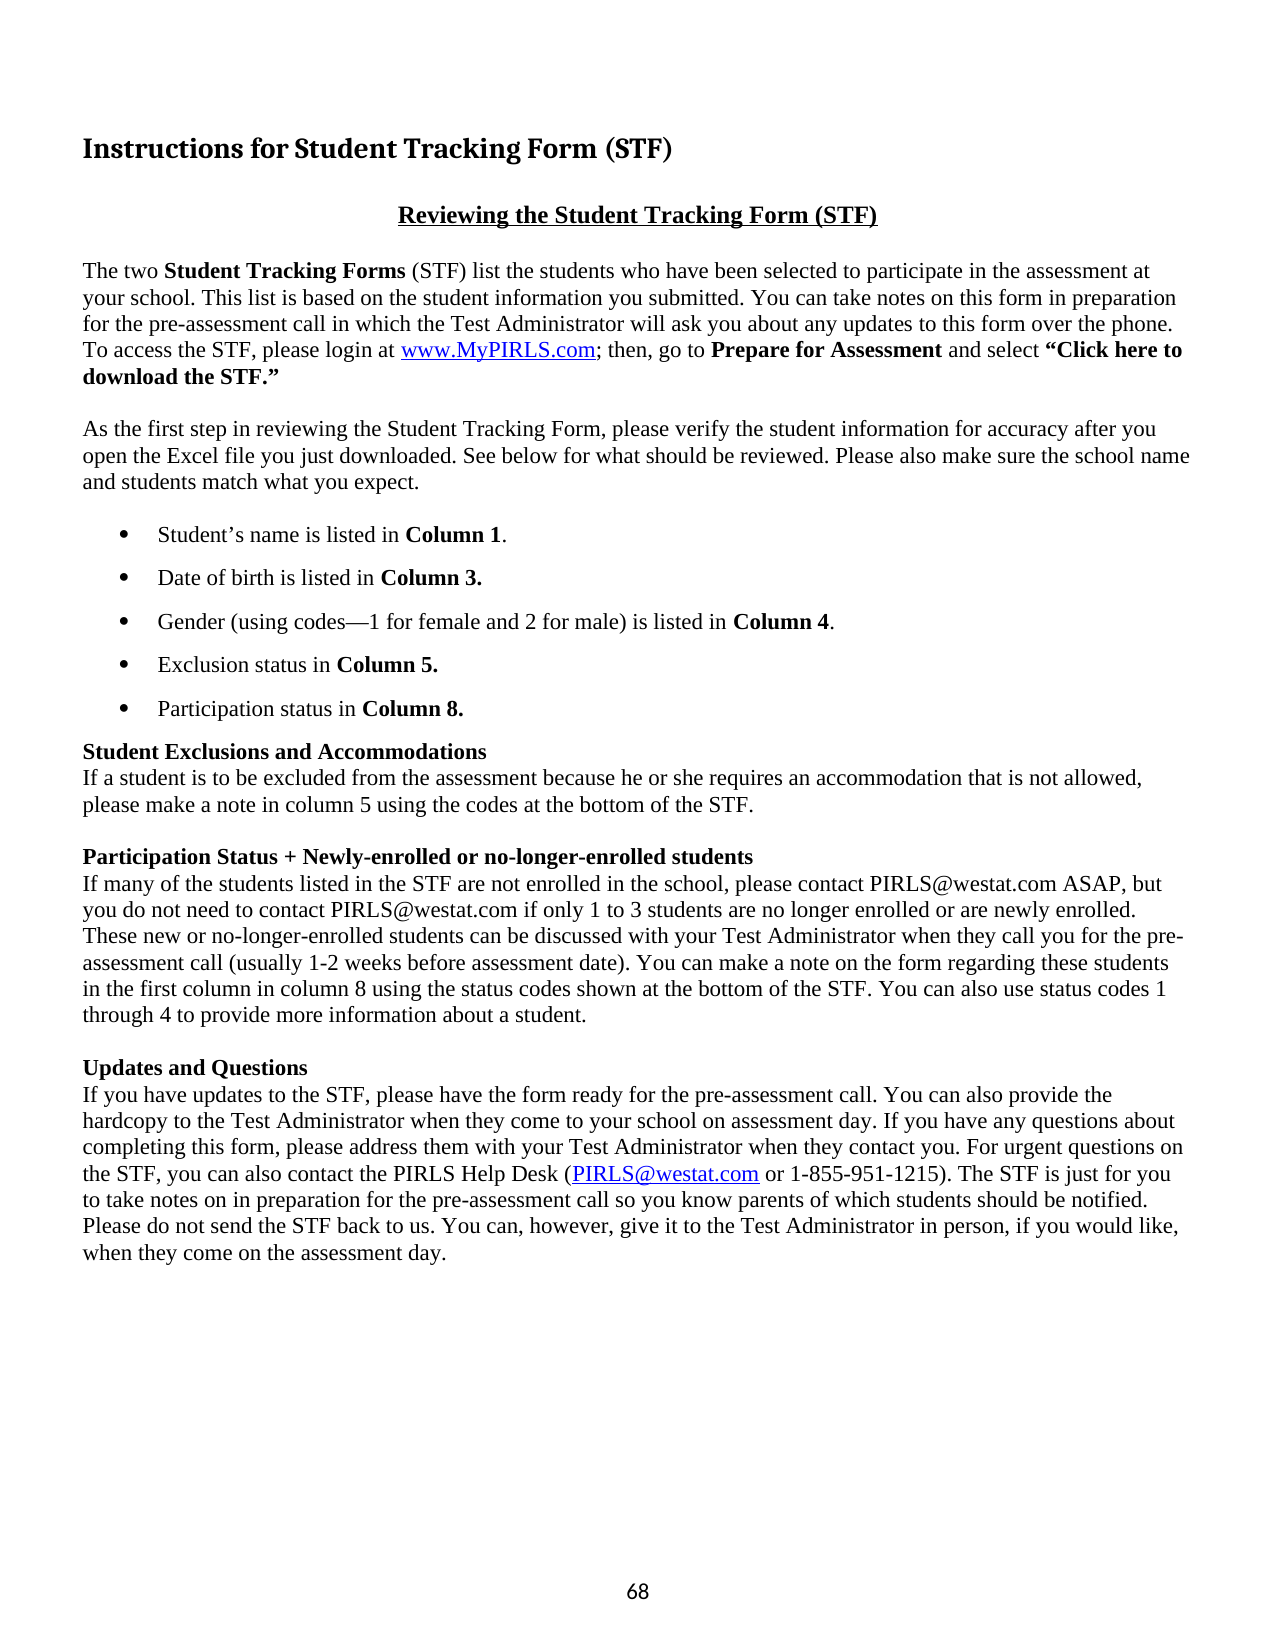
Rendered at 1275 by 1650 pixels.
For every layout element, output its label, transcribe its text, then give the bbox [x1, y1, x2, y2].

text Participation Status + Newly-enrolled or no-longer-enrolled students [82, 843, 1192, 870]
subtitle Instructions for Student Tracking Form (STF) [82, 132, 1192, 166]
list Gender (using codes—1 for female and 2 for male) is listed in Column 4. [120, 608, 1192, 634]
text The two Student Tracking Forms (STF) list the students who have been selected to participate in the assessment at your school. This list is based on the student information you submitted. You can take notes on this form in preparation for the pre-assessment call in which the Test Administrator will ask you about any updates to this form over the phone. To access the STF, please login at www.MyPIRLS.com; then, go to Prepare for Assessment and select “Click here to download the STF.” [82, 257, 1192, 389]
text Reviewing the Student Tracking Form (STF) [82, 200, 1192, 228]
text As the first step in reviewing the Student Tracking Form, please verify the student information for accuracy after you open the Excel file you just downloaded. See below for what should be reviewed. Please also make sure the school name and students match what you expect. [82, 415, 1192, 494]
list Participation status in Column 8. [120, 694, 1192, 721]
list Exclusion status in Column 5. [120, 651, 1192, 677]
text If a student is to be excluded from the assessment because he or she requires an accommodation that is not allowed, please make a note in column 5 using the codes at the bottom of the STF. [82, 764, 1192, 817]
text Student Exclusions and Accommodations [82, 738, 1192, 764]
text Updates and Questions [82, 1054, 1192, 1081]
text If many of the students listed in the STF are not enrolled in the school, please contact PIRLS@westat.com ASAP, but you do not need to contact PIRLS@westat.com if only 1 to 3 students are no longer enrolled or are newly enrolled. These new or no-longer-enrolled students can be discussed with your Test Administrator when they call you for the pre-assessment call (usually 1-2 weeks before assessment date). You can make a note on the form regarding these students in the first column in column 8 using the status codes shown at the bottom of the STF. You can also use status codes 1 through 4 to provide more information about a student. [82, 870, 1192, 1028]
list Student’s name is listed in Column 1. [120, 521, 1192, 547]
list Date of birth is listed in Column 3. [120, 564, 1192, 591]
text If you have updates to the STF, please have the form ready for the pre-assessment call. You can also provide the hardcopy to the Test Administrator when they come to your school on assessment day. If you have any questions about completing this form, please address them with your Test Administrator when they contact you. For urgent questions on the STF, you can also contact the PIRLS Help Desk (PIRLS@westat.com or 1-855-951-1215). The STF is just for you to take notes on in preparation for the pre-assessment call so you know parents of which students should be notified. Please do not send the STF back to us. You can, however, give it to the Test Administrator in person, if you would like, when they come on the assessment day. [82, 1081, 1192, 1265]
